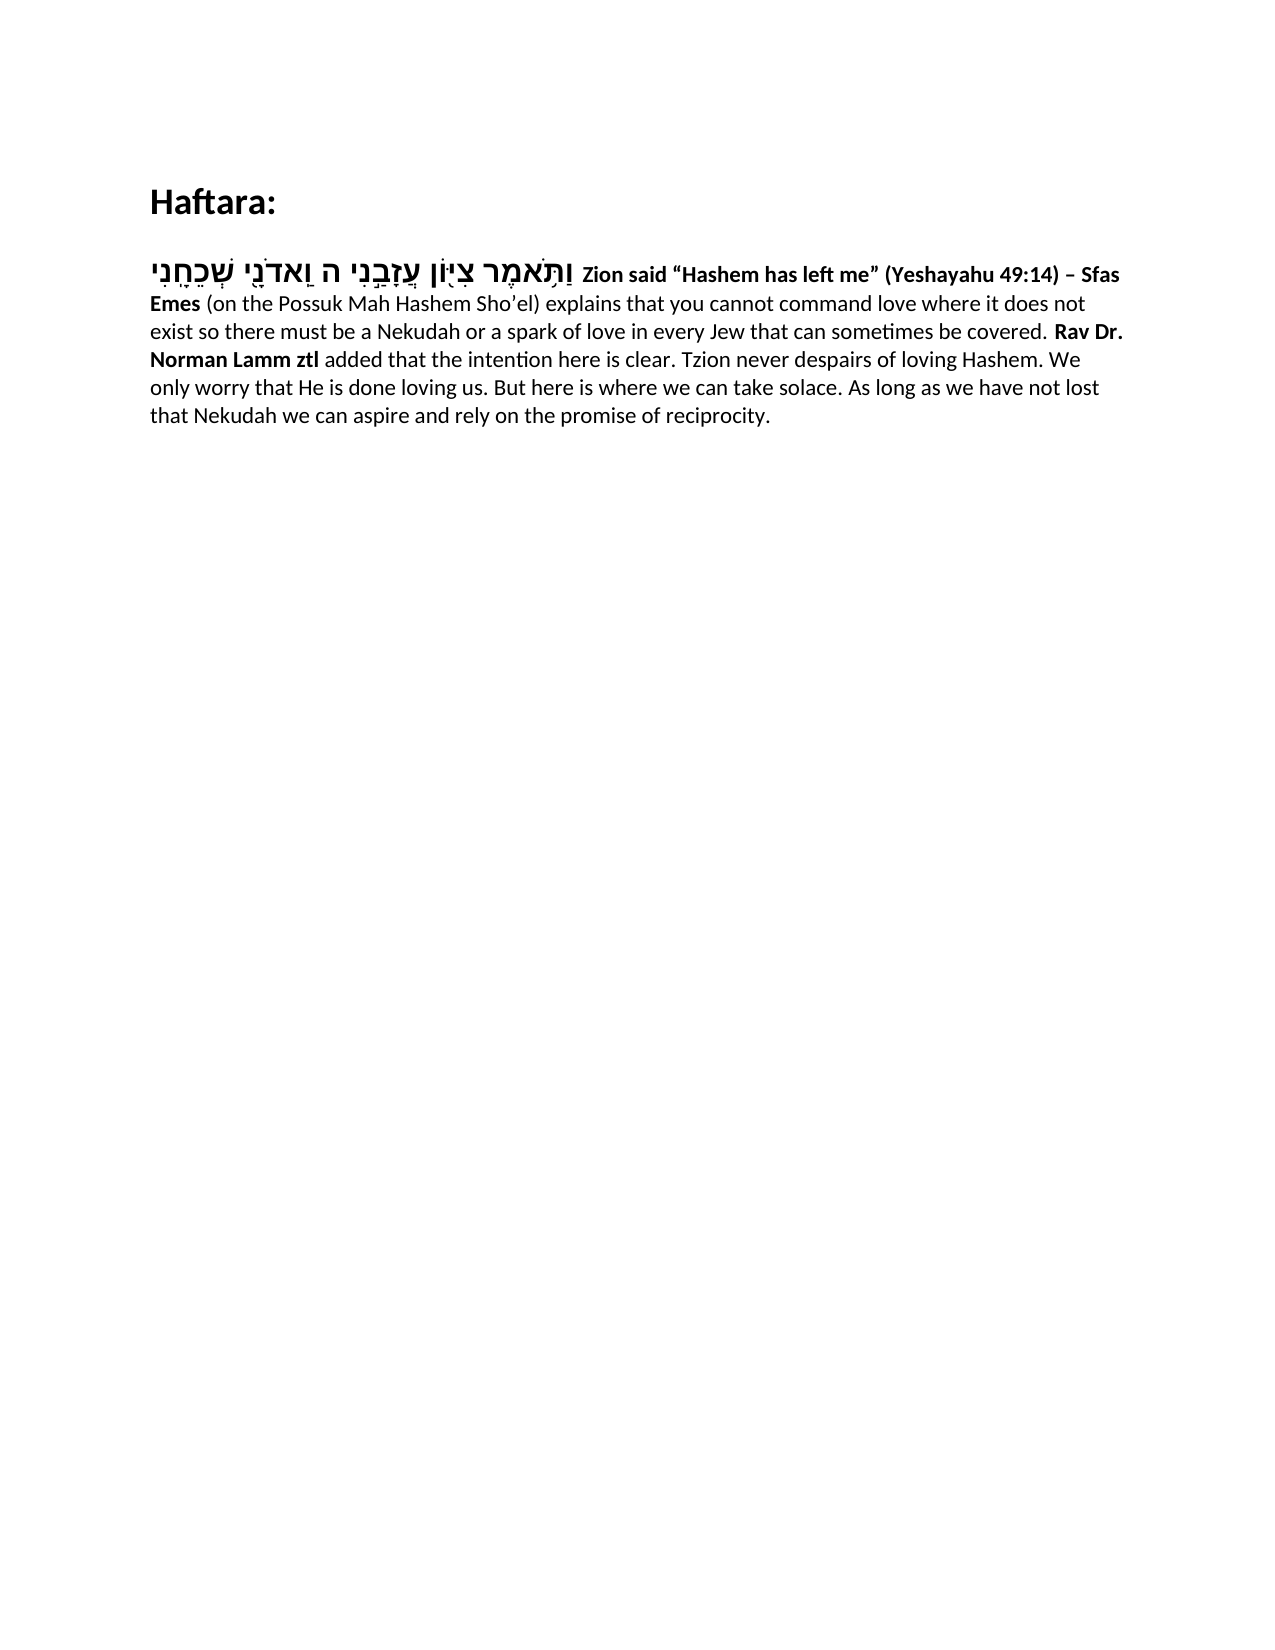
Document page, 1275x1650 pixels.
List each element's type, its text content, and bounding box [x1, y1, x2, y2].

text וַתֹּ֥אמֶר צִיּ֖וֹן עֲזָבַ֣נִי ה וַֽאדֹנָ֖י שְׁכֵחָֽנִי Zion said “Hashem has left me” (Yeshayahu 49:14) – Sfas Emes (on the Possuk Mah Hashem Sho’el) explains that you cannot command love where it does not exist so there must be a Nekudah or a spark of love in every Jew that can sometimes be covered. Rav Dr. Norman Lamm ztl added that the intention here is clear. Tzion never despairs of loving Hashem. We only worry that He is done loving us. But here is where we can take solace. As long as we have not lost that Nekudah we can aspire and rely on the promise of reciprocity. [150, 254, 1125, 429]
text Haftara: [150, 178, 1125, 224]
